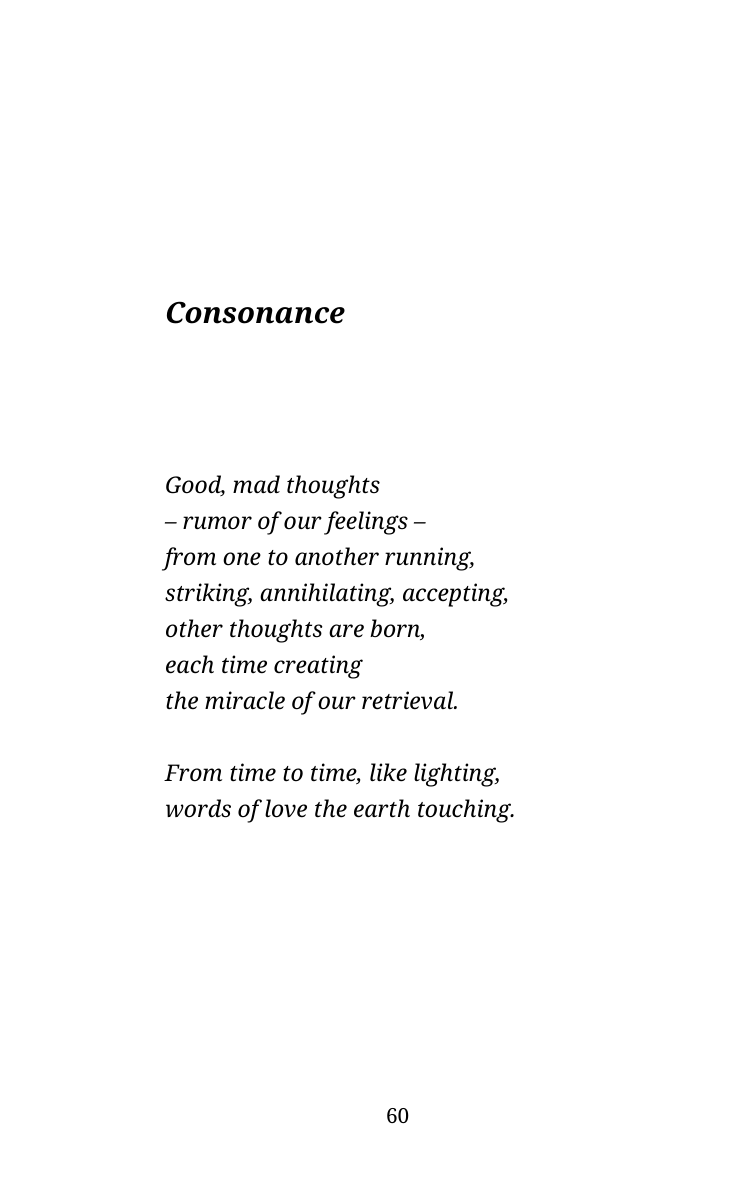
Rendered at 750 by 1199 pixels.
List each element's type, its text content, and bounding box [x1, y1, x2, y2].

text From time to time, like lighting, [165, 757, 630, 788]
text from one to another running, [165, 541, 630, 572]
text striking, annihilating, accepting, [165, 577, 630, 608]
text words of love the earth touching. [165, 792, 630, 824]
text Consonance [165, 292, 630, 332]
text other thoughts are born, [165, 613, 630, 644]
text the miracle of our retrieval. [165, 685, 630, 716]
text – rumor of our feelings – [165, 505, 630, 536]
text each time creating [165, 649, 630, 680]
text Good, mad thoughts [165, 469, 630, 500]
